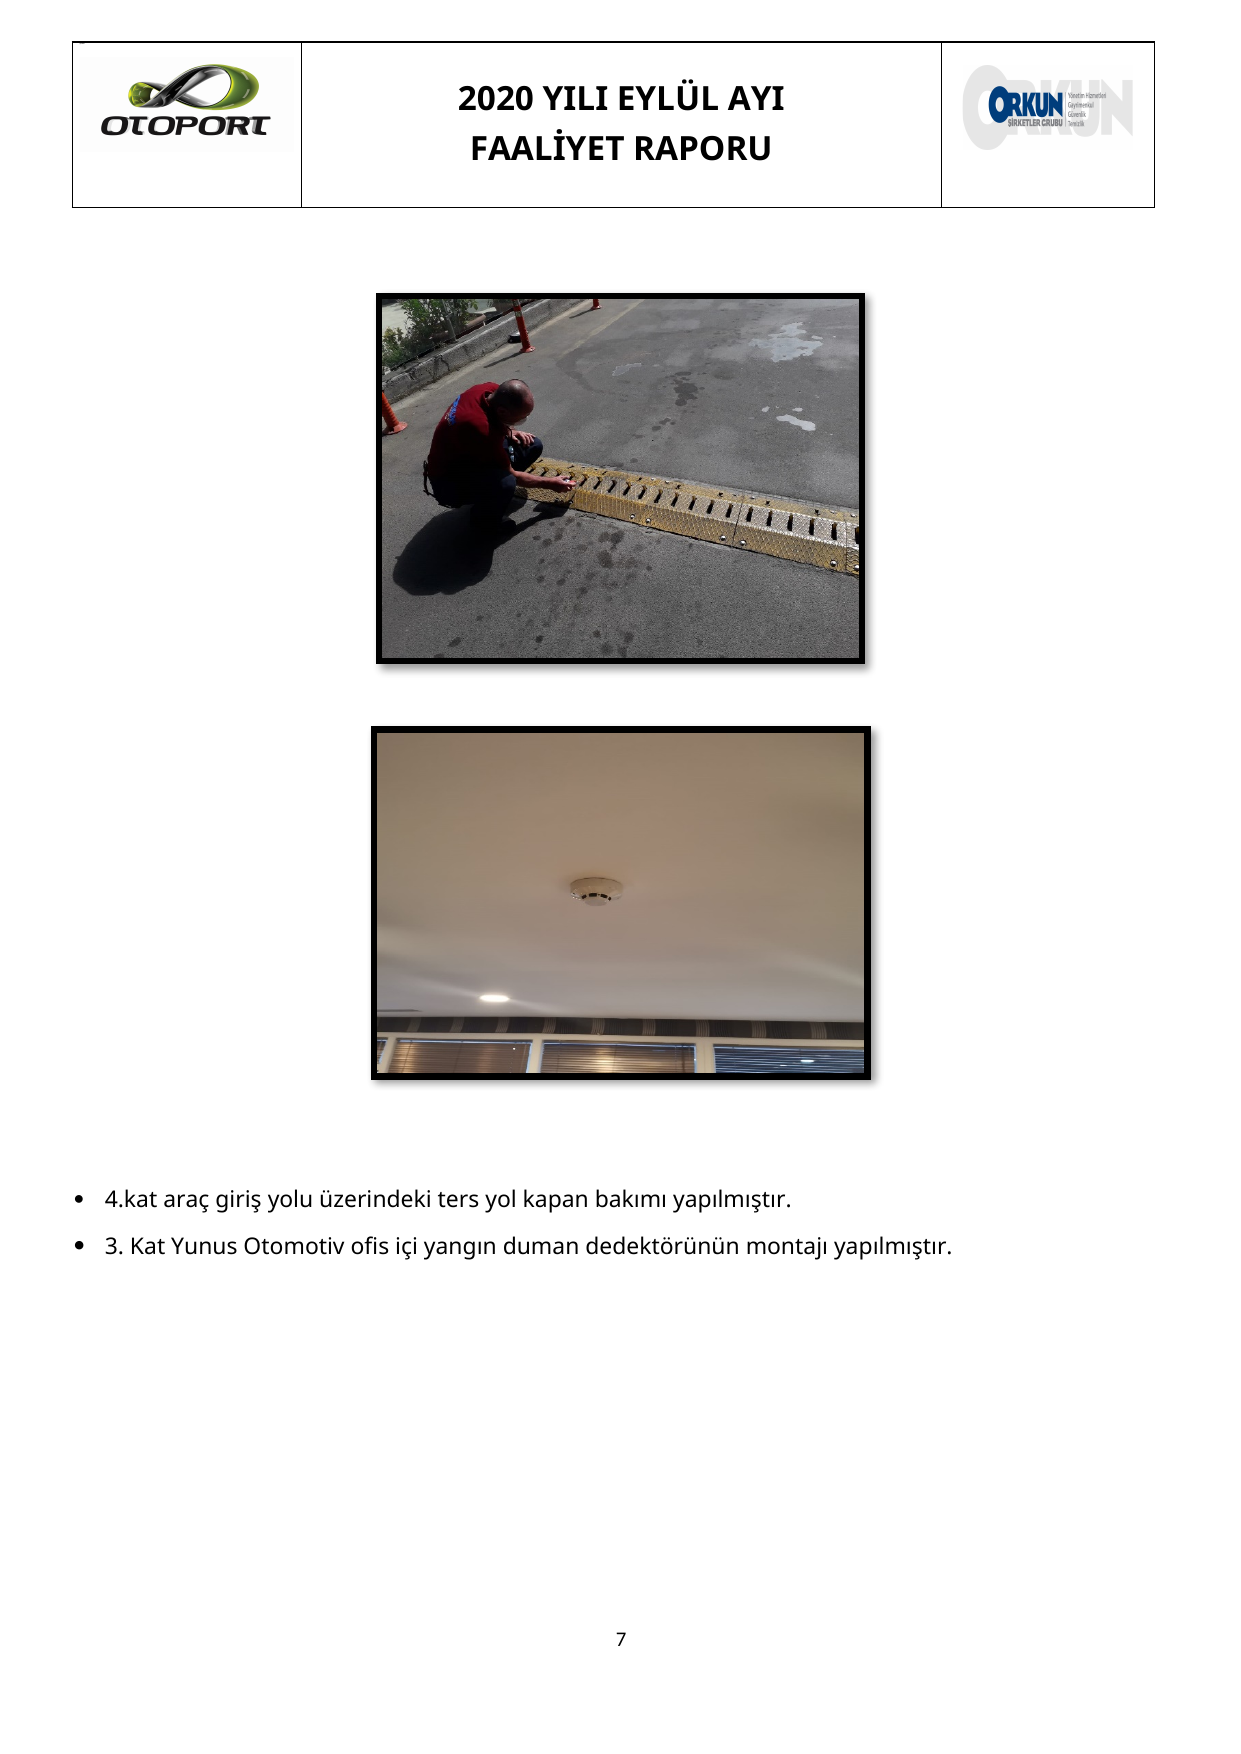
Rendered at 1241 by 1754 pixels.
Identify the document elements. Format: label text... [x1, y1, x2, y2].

picture [377, 733, 864, 1073]
list 4.kat araç giriş yolu üzerindeki ters yol kapan bakımı yapılmıştır. [75, 1183, 1138, 1214]
picture [79, 57, 294, 152]
list 3. Kat Yunus Otomotiv ofis içi yangın duman dedektörünün montajı yapılmıştır. [75, 1230, 1138, 1261]
picture [962, 65, 1133, 150]
picture [382, 299, 859, 658]
